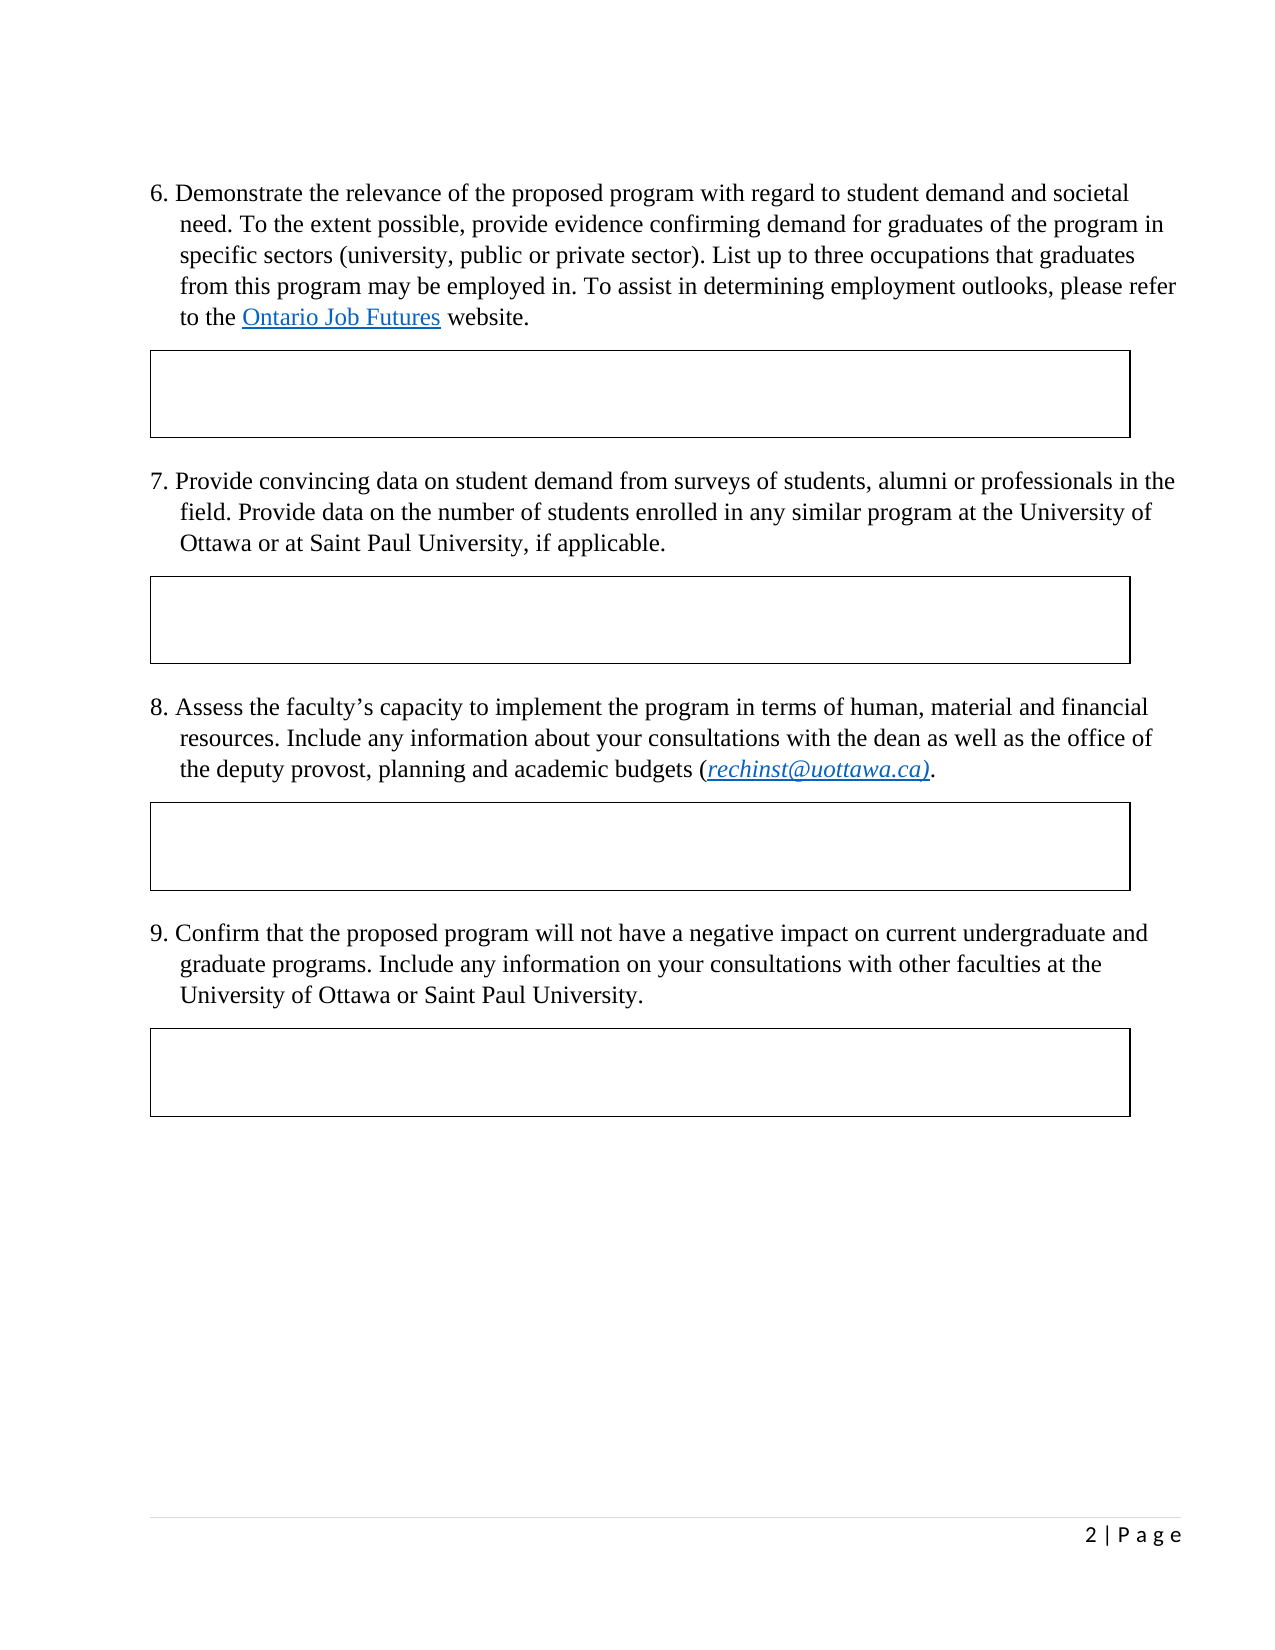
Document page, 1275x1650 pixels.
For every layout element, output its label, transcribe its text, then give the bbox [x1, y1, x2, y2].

text 8. Assess the faculty’s capacity to implement the program in terms of human, material and financial resources. Include any information about your consultations with the dean as well as the office of the deputy provost, planning and academic budgets (rechinst@uottawa.ca). [150, 692, 1181, 783]
table_header [151, 803, 1129, 889]
table_header [151, 577, 1129, 663]
text 7. Provide convincing data on student demand from surveys of students, alumni or professionals in the field. Provide data on the number of students enrolled in any similar program at the University of Ottawa or at Saint Paul University, if applicable. [150, 466, 1181, 557]
text 6. Demonstrate the relevance of the proposed program with regard to student demand and societal need. To the extent possible, provide evidence confirming demand for graduates of the program in specific sectors (university, public or private sector). List up to three occupations that graduates from this program may be employed in. To assist in determining employment outlooks, please refer to the Ontario Job Futures website. [150, 178, 1181, 331]
table_header [151, 1029, 1129, 1116]
table_header [151, 351, 1129, 437]
text 9. Confirm that the proposed program will not have a negative impact on current undergraduate and graduate programs. Include any information on your consultations with other faculties at the University of Ottawa or Saint Paul University. [150, 918, 1181, 1009]
